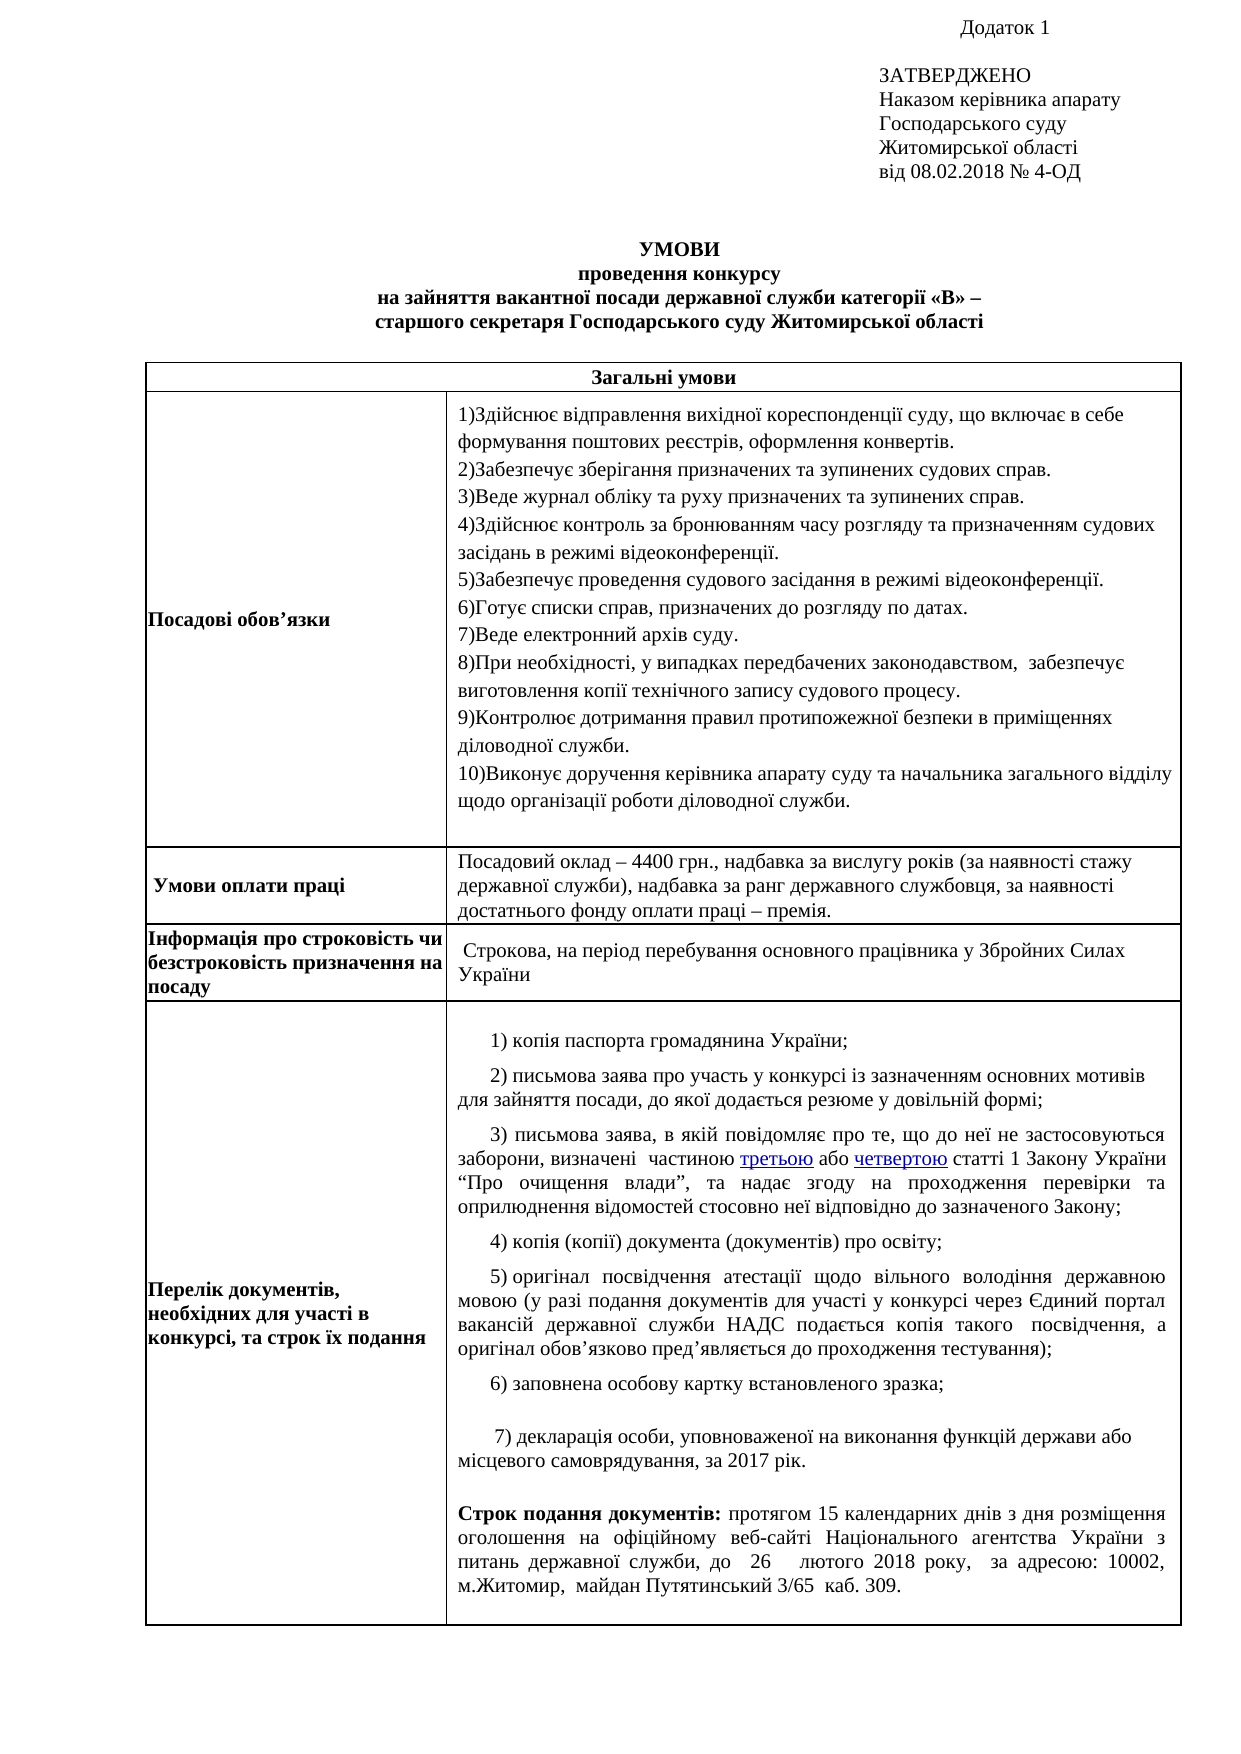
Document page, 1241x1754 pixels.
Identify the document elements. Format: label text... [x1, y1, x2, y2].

table_header Загальні умови [147, 363, 1180, 391]
table_cell Інформація про строковість чи безстроковість призначення на посаду [147, 925, 446, 1000]
text УМОВИ проведення конкурсу на зайняття вакантної посади державної служби категорії «В» – старшого секретаря Господарського суду Житомирської області [148, 236, 1211, 333]
text Додаток 1 [879, 15, 1211, 39]
text ЗАТВЕРДЖЕНО [879, 63, 1211, 87]
table_cell Умови оплати праці [147, 848, 446, 923]
table_cell 1)Здійснює відправлення вихідної кореспонденції суду, що включає в себе формування поштових реєстрів, оформлення конвертів. 2)Забезпечує зберігання призначених та зупинених судових справ. 3)Веде журнал обліку та руху призначених та зупинених справ. 4)Здійснює контроль за бронюванням часу розгляду та призначенням судових засідань в режимі відеоконференції. 5)Забезпечує проведення судового засідання в режимі відеоконференції. 6)Готує списки справ, призначених до розгляду по датах. 7)Веде електронний архів суду. 8)При необхідності, у випадках передбачених законодавством, забезпечує виготовлення копії технічного запису судового процесу. 9)Контролює дотримання правил протипожежної безпеки в приміщеннях діловодної служби. 10)Виконує доручення керівника апарату суду та начальника загального відділу щодо організації роботи діловодної служби. [447, 392, 1180, 846]
table_cell Посадові обов’язки [147, 392, 446, 846]
table_cell Посадовий оклад – 4400 грн., надбавка за вислугу років (за наявності стажу державної служби), надбавка за ранг державного службовця, за наявності достатнього фонду оплати праці – премія. [447, 848, 1180, 923]
table_cell Перелік документів, необхідних для участі в конкурсі, та строк їх подання [147, 1002, 446, 1624]
table_cell 1) копія паспорта громадянина України; 2) письмова заява про участь у конкурсі із зазначенням основних мотивів для зайняття посади, до якої додається резюме у довільній формі; 3) письмова заява, в якій повідомляє про те, що до неї не застосовуються заборони, визначені частиною третьою або четвертою статті 1 Закону України “Про очищення влади”, та надає згоду на проходження перевірки та оприлюднення відомостей стосовно неї відповідно до зазначеного Закону; 4) копія (копії) документа (документів) про освіту; 5) оригінал посвідчення атестації щодо вільного володіння державною мовою (у разі подання документів для участі у конкурсі через Єдиний портал вакансій державної служби НАДС подається копія такого посвідчення, а оригінал обов’язково пред’являється до проходження тестування); 6) заповнена особову картку встановленого зразка; 7) декларація особи, уповноваженої на виконання функцій держави або місцевого самоврядування, за 2017 рік. Строк подання документів: протягом 15 календарних днів з дня розміщення оголошення на офіційному веб-сайті Національного агентства України з питань державної служби, до 26 лютого 2018 року, за адресою: 10002, м.Житомир, майдан Путятинський 3/65 каб. 309. [447, 1002, 1180, 1624]
table_cell Строкова, на період перебування основного працівника у Збройних Силах України [447, 925, 1180, 1000]
text Наказом керівника апарату Господарського суду Житомирської області [879, 87, 1211, 159]
text від 08.02.2018 № 4-ОД [879, 159, 1211, 183]
